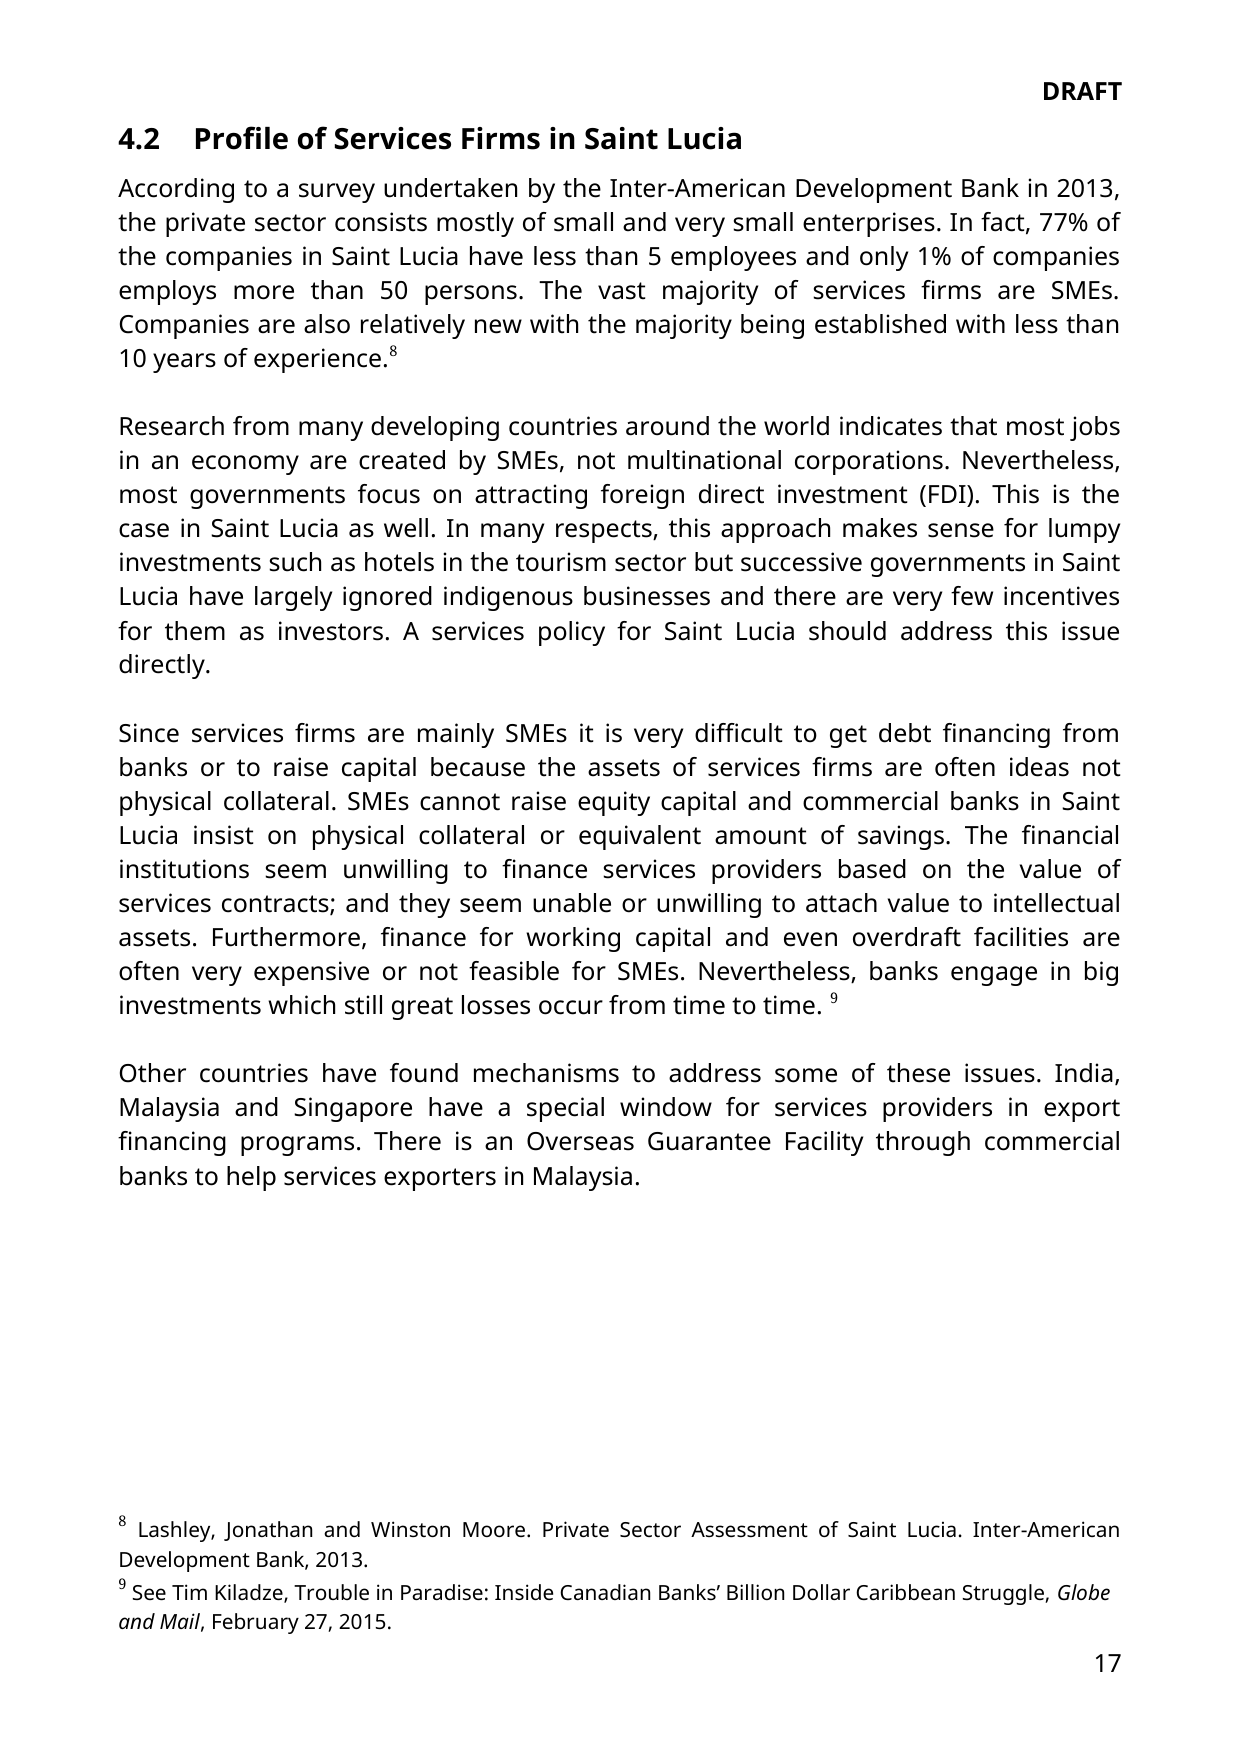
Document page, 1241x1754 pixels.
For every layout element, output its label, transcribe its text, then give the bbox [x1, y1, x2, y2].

text Other countries have found mechanisms to address some of these issues. India, Malaysia and Singapore have a special window for services providers in export financing programs. There is an Overseas Guarantee Facility through commercial banks to help services exporters in Malaysia. [118, 1056, 1122, 1192]
text Research from many developing countries around the world indicates that most jobs in an economy are created by SMEs, not multinational corporations. Nevertheless, most governments focus on attracting foreign direct investment (FDI). This is the case in Saint Lucia as well. In many respects, this approach makes sense for lumpy investments such as hotels in the tourism sector but successive governments in Saint Lucia have largely ignored indigenous businesses and there are very few incentives for them as investors. A services policy for Saint Lucia should address this issue directly. [118, 409, 1122, 681]
subtitle 4.2 Profile of Services Firms in Saint Lucia [118, 118, 1122, 158]
text According to a survey undertaken by the Inter-American Development Bank in 2013, the private sector consists mostly of small and very small enterprises. In fact, 77% of the companies in Saint Lucia have less than 5 employees and only 1% of companies employs more than 50 persons. The vast majority of services firms are SMEs. Companies are also relatively new with the majority being established with less than 10 years of experience. [118, 170, 1122, 375]
text Since services firms are mainly SMEs it is very difficult to get debt financing from banks or to raise capital because the assets of services firms are often ideas not physical collateral. SMEs cannot raise equity capital and commercial banks in Saint Lucia insist on physical collateral or equivalent amount of savings. The financial institutions seem unwilling to finance services providers based on the value of services contracts; and they seem unable or unwilling to attach value to intellectual assets. Furthermore, finance for working capital and even overdraft facilities are often very expensive or not feasible for SMEs. Nevertheless, banks engage in big investments which still great losses occur from time to time. [118, 715, 1122, 1022]
